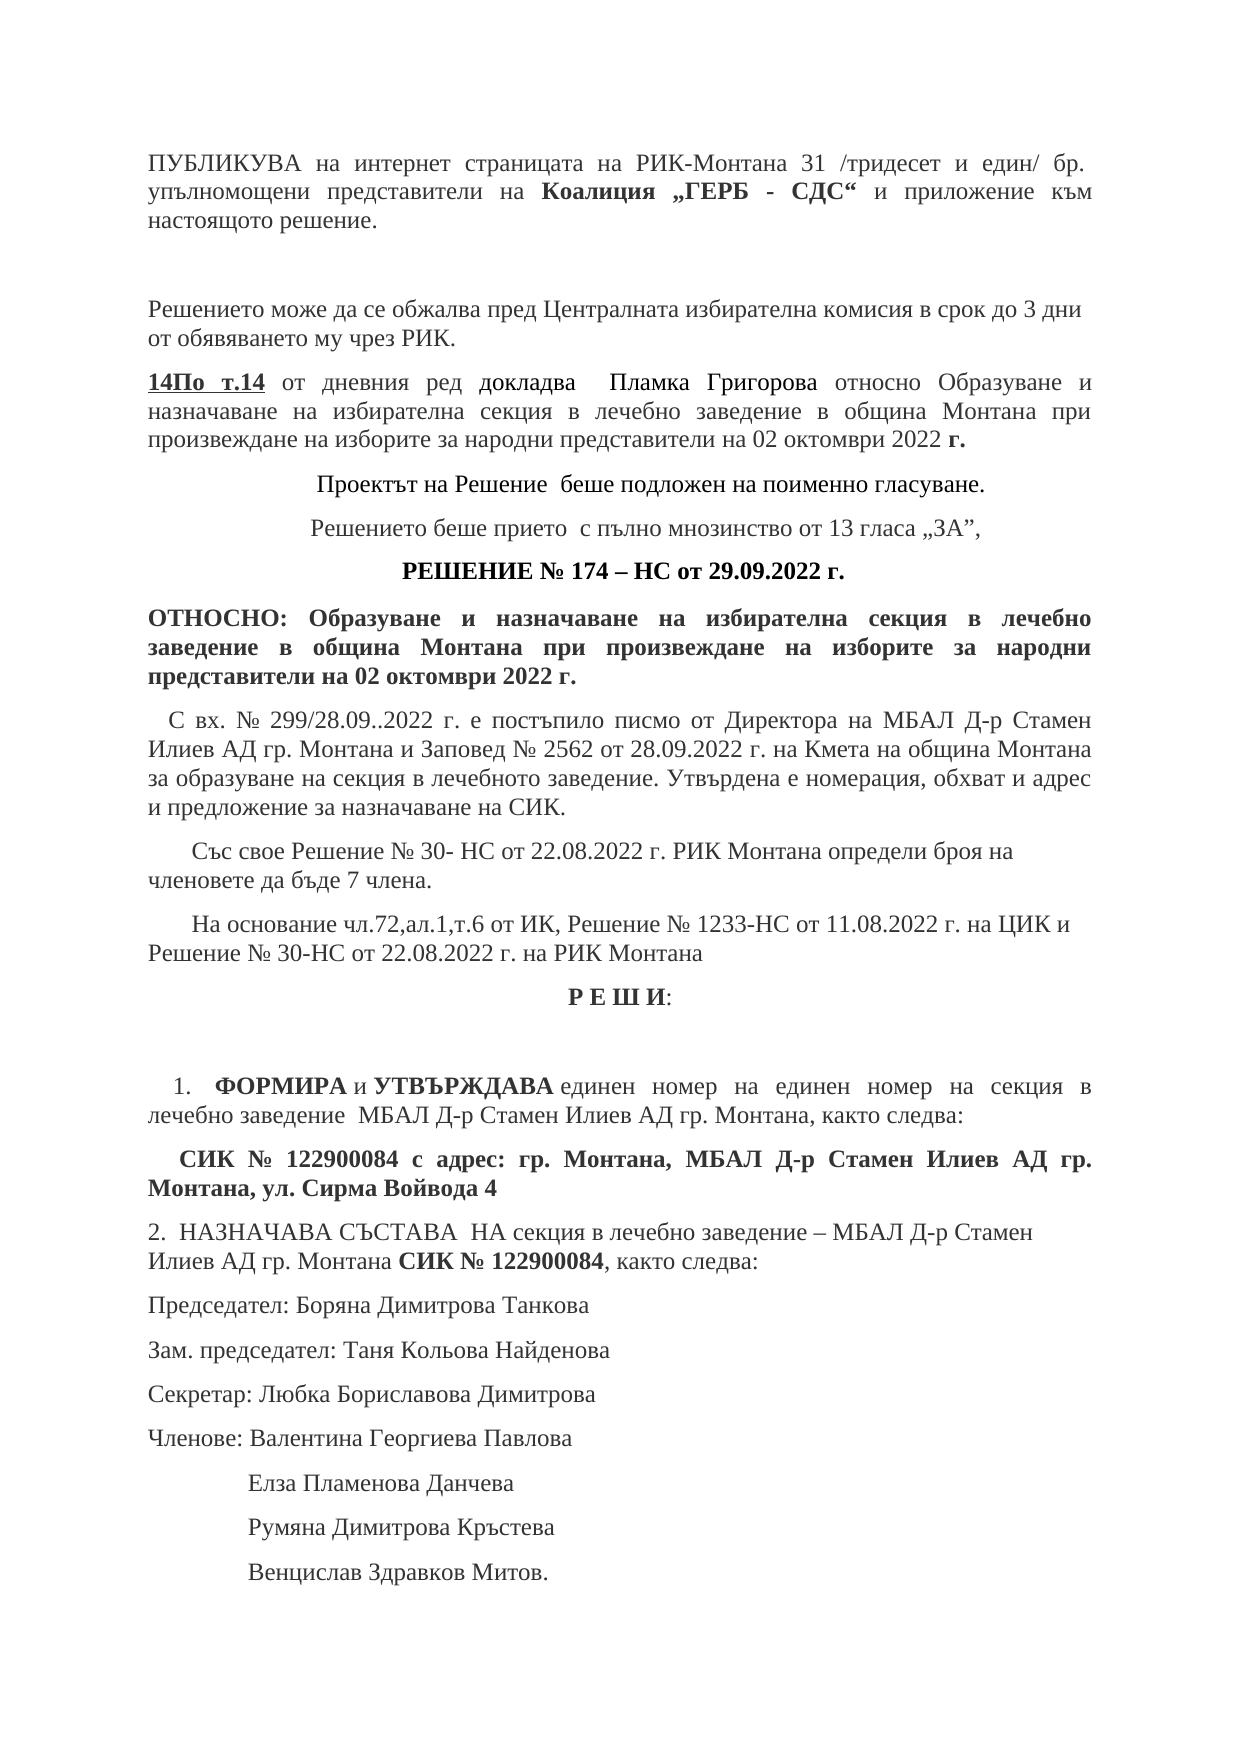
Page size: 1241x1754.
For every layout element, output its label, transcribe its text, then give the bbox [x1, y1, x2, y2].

text Румяна Димитрова Кръстева [148, 1512, 1093, 1541]
text Проектът на Решение беше подложен на поименно гласуване. [148, 469, 1093, 498]
text Венцислав Здравков Митов. [148, 1557, 1093, 1585]
text Решението беше прието с пълно мнозинство от 13 гласа „ЗА”, [185, 513, 1093, 542]
text 2. НАЗНАЧАВА СЪСТАВА НА секция в лечебно заведение – МБАЛ Д-р Стамен Илиев АД гр. Монтана СИК № 122900084, както следва: [148, 1217, 1093, 1275]
text Елза Пламенова Данчева [148, 1468, 1093, 1497]
text Зам. председател: Таня Кольова Найденова [148, 1335, 1093, 1363]
text 1. ФОРМИРА и УТВЪРЖДАВА единен номер на единен номер на секция в лечебно заведение МБАЛ Д-р Стамен Илиев АД гр. Монтана, както следва: [148, 1071, 1093, 1128]
text Със свое Решение № 30- НС от 22.08.2022 г. РИК Монтана определи броя на членовете да бъде 7 члена. [148, 836, 1093, 893]
text СИК № 122900084 с адрес: гр. Монтана, МБАЛ Д-р Стамен Илиев АД гр. Монтана, ул. Сирма Войвода 4 [148, 1144, 1093, 1202]
text Председател: Боряна Димитрова Танкова [148, 1290, 1093, 1319]
text На основание чл.72,ал.1,т.6 от ИК, Решение № 1233-НС от 11.08.2022 г. на ЦИК и Решение № 30-НС от 22.08.2022 г. на РИК Монтана [148, 909, 1093, 967]
text ПУБЛИКУВА на интернет страницата на РИК-Монтана 31 /тридесет и един/ бр. упълномощени представители на Коалиция „ГЕРБ - СДС“ и приложение към настоящото решение. [148, 148, 1093, 234]
text Р Е Ш И: [148, 982, 1093, 1011]
text РЕШЕНИЕ № 174 – НС от 29.09.2022 г. [148, 556, 1093, 585]
text 14По т.14 от дневния ред докладва Пламка Григорова относно Образуване и назначаване на избирателна секция в лечебно заведение в община Монтана при произвеждане на изборите за народни представители на 02 октомври 2022 г. [148, 367, 1093, 453]
text С вх. № 299/28.09..2022 г. е постъпило писмо от Директора на МБАЛ Д-р Стамен Илиев АД гр. Монтана и Заповед № 2562 от 28.09.2022 г. на Кмета на община Монтана за образуване на секция в лечебното заведение. Утвърдена е номерация, обхват и адрес и предложение за назначаване на СИК. [148, 705, 1093, 820]
text ОТНОСНО: Образуване и назначаване на избирателна секция в лечебно заведение в община Монтана при произвеждане на изборите за народни представители на 02 октомври 2022 г. [148, 603, 1093, 690]
text Членове: Валентина Георгиева Павлова [148, 1423, 1093, 1452]
text Решението може да се обжалва пред Централната избирателна комисия в срок до 3 дни от обявяването му чрез РИК. [148, 294, 1093, 351]
text Секретар: Любка Бориславова Димитрова [148, 1379, 1093, 1408]
